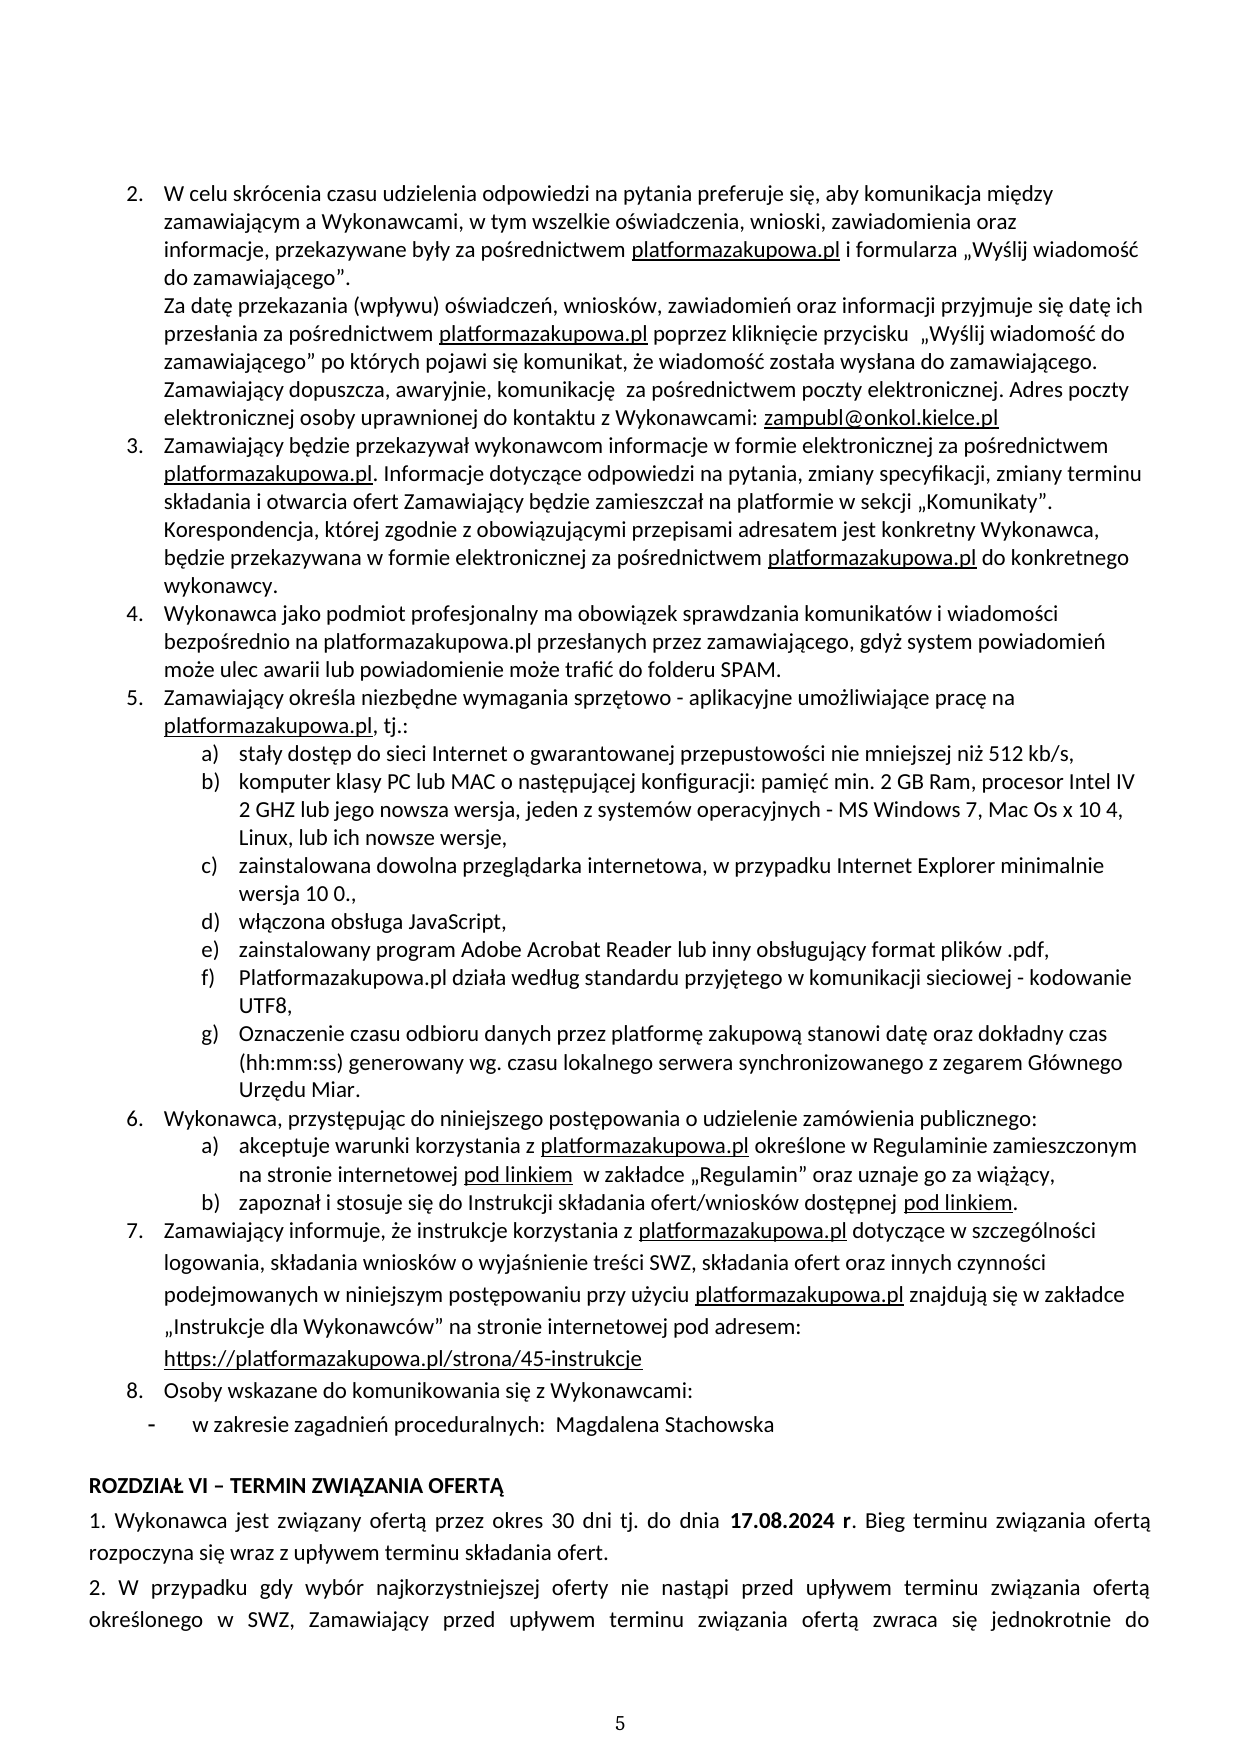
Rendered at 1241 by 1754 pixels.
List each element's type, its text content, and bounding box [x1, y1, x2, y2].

list Wykonawca, przystępując do niniejszego postępowania o udzielenie zamówienia publicznego: [126, 1104, 1152, 1132]
list Zamawiający będzie przekazywał wykonawcom informacje w formie elektronicznej za pośrednictwem platformazakupowa.pl. Informacje dotyczące odpowiedzi na pytania, zmiany specyfikacji, zmiany terminu składania i otwarcia ofert Zamawiający będzie zamieszczał na platformie w sekcji „Komunikaty”. Korespondencja, której zgodnie z obowiązującymi przepisami adresatem jest konkretny Wykonawca, będzie przekazywana w formie elektronicznej za pośrednictwem platformazakupowa.pl do konkretnego wykonawcy. [126, 431, 1152, 599]
list zainstalowany program Adobe Acrobat Reader lub inny obsługujący format plików .pdf, [201, 936, 1152, 963]
list Oznaczenie czasu odbioru danych przez platformę zakupową stanowi datę oraz dokładny czas (hh:mm:ss) generowany wg. czasu lokalnego serwera synchronizowanego z zegarem Głównego Urzędu Miar. [201, 1019, 1152, 1104]
list zainstalowana dowolna przeglądarka internetowa, w przypadku Internet Explorer minimalnie wersja 10 0., [201, 851, 1152, 907]
text ROZDZIAŁ VI – TERMIN ZWIĄZANIA OFERTĄ [89, 1472, 1152, 1499]
list Wykonawca jako podmiot profesjonalny ma obowiązek sprawdzania komunikatów i wiadomości bezpośrednio na platformazakupowa.pl przesłanych przez zamawiającego, gdyż system powiadomień może ulec awarii lub powiadomienie może trafić do folderu SPAM. [126, 599, 1152, 683]
text Za datę przekazania (wpływu) oświadczeń, wniosków, zawiadomień oraz informacji przyjmuje się datę ich przesłania za pośrednictwem platformazakupowa.pl poprzez kliknięcie przycisku „Wyślij wiadomość do zamawiającego” po których pojawi się komunikat, że wiadomość została wysłana do zamawiającego. Zamawiający dopuszcza, awaryjnie, komunikację za pośrednictwem poczty elektronicznej. Adres poczty elektronicznej osoby uprawnionej do kontaktu z Wykonawcami: zampubl@onkol.kielce.pl [164, 291, 1152, 431]
list Zamawiający określa niezbędne wymagania sprzętowo - aplikacyjne umożliwiające pracę na platformazakupowa.pl, tj.: [126, 683, 1152, 739]
list W celu skrócenia czasu udzielenia odpowiedzi na pytania preferuje się, aby komunikacja między zamawiającym a Wykonawcami, w tym wszelkie oświadczenia, wnioski, zawiadomienia oraz [126, 179, 1152, 235]
text 1. Wykonawca jest związany ofertą przez okres 30 dni tj. do dnia 17.08.2024 r. Bieg terminu związania ofertą rozpoczyna się wraz z upływem terminu składania ofert. [89, 1506, 1152, 1566]
list stały dostęp do sieci Internet o gwarantowanej przepustowości nie mniejszej niż 512 kb/s, [201, 739, 1152, 767]
list w zakresie zagadnień proceduralnych: Magdalena Stachowska [148, 1410, 1152, 1438]
list komputer klasy PC lub MAC o następującej konfiguracji: pamięć min. 2 GB Ram, procesor Intel IV 2 GHZ lub jego nowsza wersja, jeden z systemów operacyjnych - MS Windows 7, Mac Os x 10 4, Linux, lub ich nowsze wersje, [201, 767, 1152, 851]
list włączona obsługa JavaScript, [201, 907, 1152, 936]
list Zamawiający informuje, że instrukcje korzystania z platformazakupowa.pl dotyczące w szczególności logowania, składania wniosków o wyjaśnienie treści SWZ, składania ofert oraz innych czynności podejmowanych w niniejszym postępowaniu przy użyciu platformazakupowa.pl znajdują się w zakładce „Instrukcje dla Wykonawców” na stronie internetowej pod adresem: https://platformazakupowa.pl/strona/45-instrukcje [126, 1216, 1152, 1372]
list akceptuje warunki korzystania z platformazakupowa.pl określone w Regulaminie zamieszczonym na stronie internetowej pod linkiem w zakładce „Regulamin” oraz uznaje go za wiążący, [201, 1132, 1152, 1188]
list Platformazakupowa.pl działa według standardu przyjętego w komunikacji sieciowej - kodowanie UTF8, [201, 963, 1152, 1019]
text informacje, przekazywane były za pośrednictwem platformazakupowa.pl i formularza „Wyślij wiadomość do zamawiającego”. [164, 235, 1152, 291]
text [89, 1573, 1152, 1633]
list Osoby wskazane do komunikowania się z Wykonawcami: [126, 1377, 1152, 1405]
list zapoznał i stosuje się do Instrukcji składania ofert/wniosków dostępnej pod linkiem. [201, 1188, 1152, 1216]
